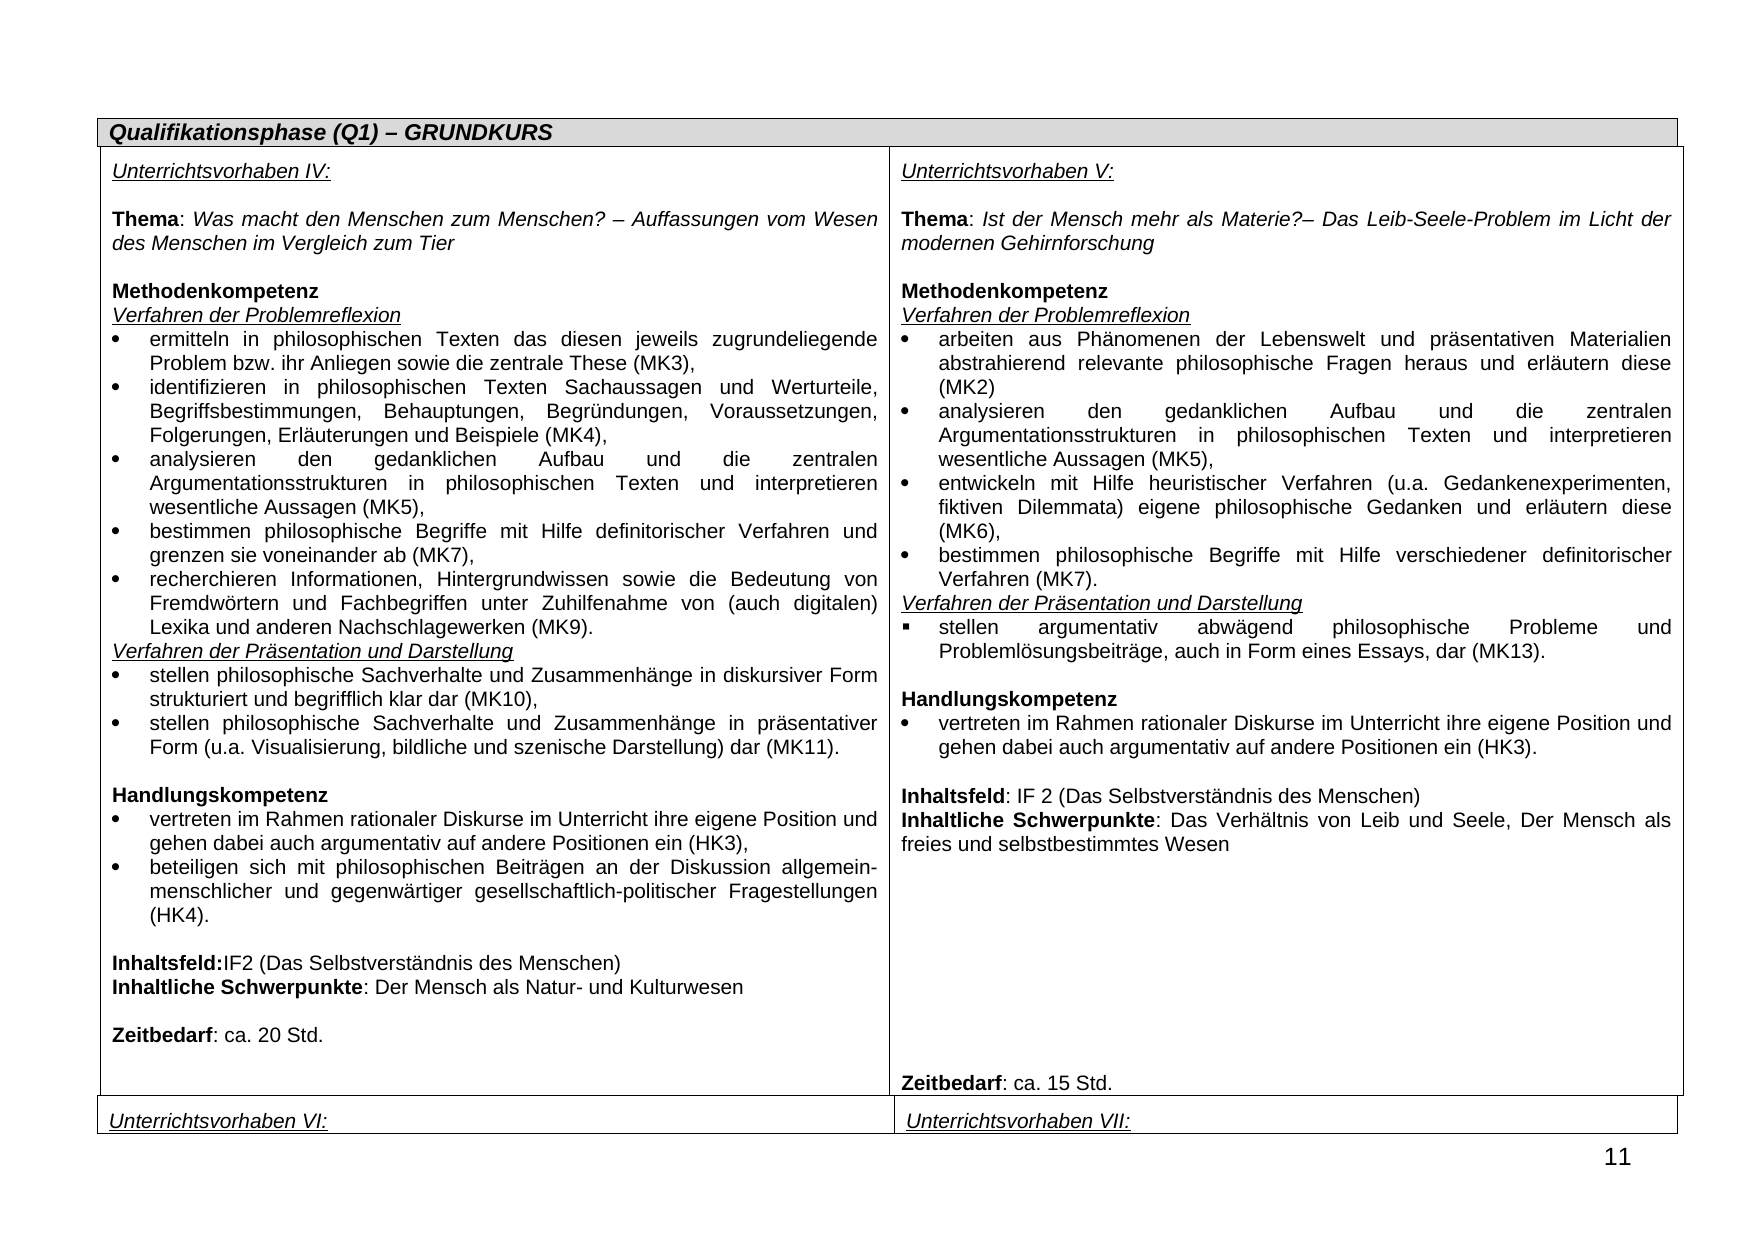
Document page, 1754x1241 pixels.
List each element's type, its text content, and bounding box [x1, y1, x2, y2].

table_cell Unterrichtsvorhaben IV: Thema: Was macht den Menschen zum Menschen? – Auffassungen vom Wesen des Menschen im Vergleich zum Tier Methodenkompetenz Verfahren der Problemreflexion ermitteln in philosophischen Texten das diesen jeweils zugrundeliegende Problem bzw. ihr Anliegen sowie die zentrale These (MK3), identifizieren in philosophischen Texten Sachaussagen und Werturteile, Begriffsbestimmungen, Behauptungen, Begründungen, Voraussetzungen, Folgerungen, Erläuterungen und Beispiele (MK4), analysieren den gedanklichen Aufbau und die zentralen Argumentationsstrukturen in philosophischen Texten und interpretieren wesentliche Aussagen (MK5), bestimmen philosophische Begriffe mit Hilfe definitorischer Verfahren und grenzen sie voneinander ab (MK7), recherchieren Informationen, Hintergrundwissen sowie die Bedeutung von Fremdwörtern und Fachbegriffen unter Zuhilfenahme von (auch digitalen) Lexika und anderen Nachschlagewerken (MK9). Verfahren der Präsentation und Darstellung stellen philosophische Sachverhalte und Zusammenhänge in diskursiver Form strukturiert und begrifflich klar dar (MK10), stellen philosophische Sachverhalte und Zusammenhänge in präsentativer Form (u.a. Visualisierung, bildliche und szenische Darstellung) dar (MK11). Handlungskompetenz vertreten im Rahmen rationaler Diskurse im Unterricht ihre eigene Position und gehen dabei auch argumentativ auf andere Positionen ein (HK3), beteiligen sich mit philosophischen Beiträgen an der Diskussion allgemein-menschlicher und gegenwärtiger gesellschaftlich-politischer Fragestellungen (HK4). Inhaltsfeld:IF2 (Das Selbstverständnis des Menschen) Inhaltliche Schwerpunkte: Der Mensch als Natur- und Kulturwesen Zeitbedarf: ca. 20 Std. [101, 147, 889, 1095]
table_header Qualifikationsphase (Q1) – GRUNDKURS [98, 119, 1677, 146]
table_cell Unterrichtsvorhaben V: Thema: Ist der Mensch mehr als Materie?– Das Leib-Seele-Problem im Licht der modernen Gehirnforschung Methodenkompetenz Verfahren der Problemreflexion arbeiten aus Phänomenen der Lebenswelt und präsentativen Materialien abstrahierend relevante philosophische Fragen heraus und erläutern diese (MK2) analysieren den gedanklichen Aufbau und die zentralen Argumentationsstrukturen in philosophischen Texten und interpretieren wesentliche Aussagen (MK5), entwickeln mit Hilfe heuristischer Verfahren (u.a. Gedankenexperimenten, fiktiven Dilemmata) eigene philosophische Gedanken und erläutern diese (MK6), bestimmen philosophische Begriffe mit Hilfe verschiedener definitorischer Verfahren (MK7). Verfahren der Präsentation und Darstellung stellen argumentativ abwägend philosophische Probleme und Problemlösungsbeiträge, auch in Form eines Essays, dar (MK13). Handlungskompetenz vertreten im Rahmen rationaler Diskurse im Unterricht ihre eigene Position und gehen dabei auch argumentativ auf andere Positionen ein (HK3). Inhaltsfeld: IF 2 (Das Selbstverständnis des Menschen) Inhaltliche Schwerpunkte: Das Verhältnis von Leib und Seele, Der Mensch als freies und selbstbestimmtes Wesen Zeitbedarf: ca. 15 Std. [890, 147, 1683, 1095]
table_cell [98, 1096, 894, 1133]
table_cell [895, 1096, 1677, 1133]
